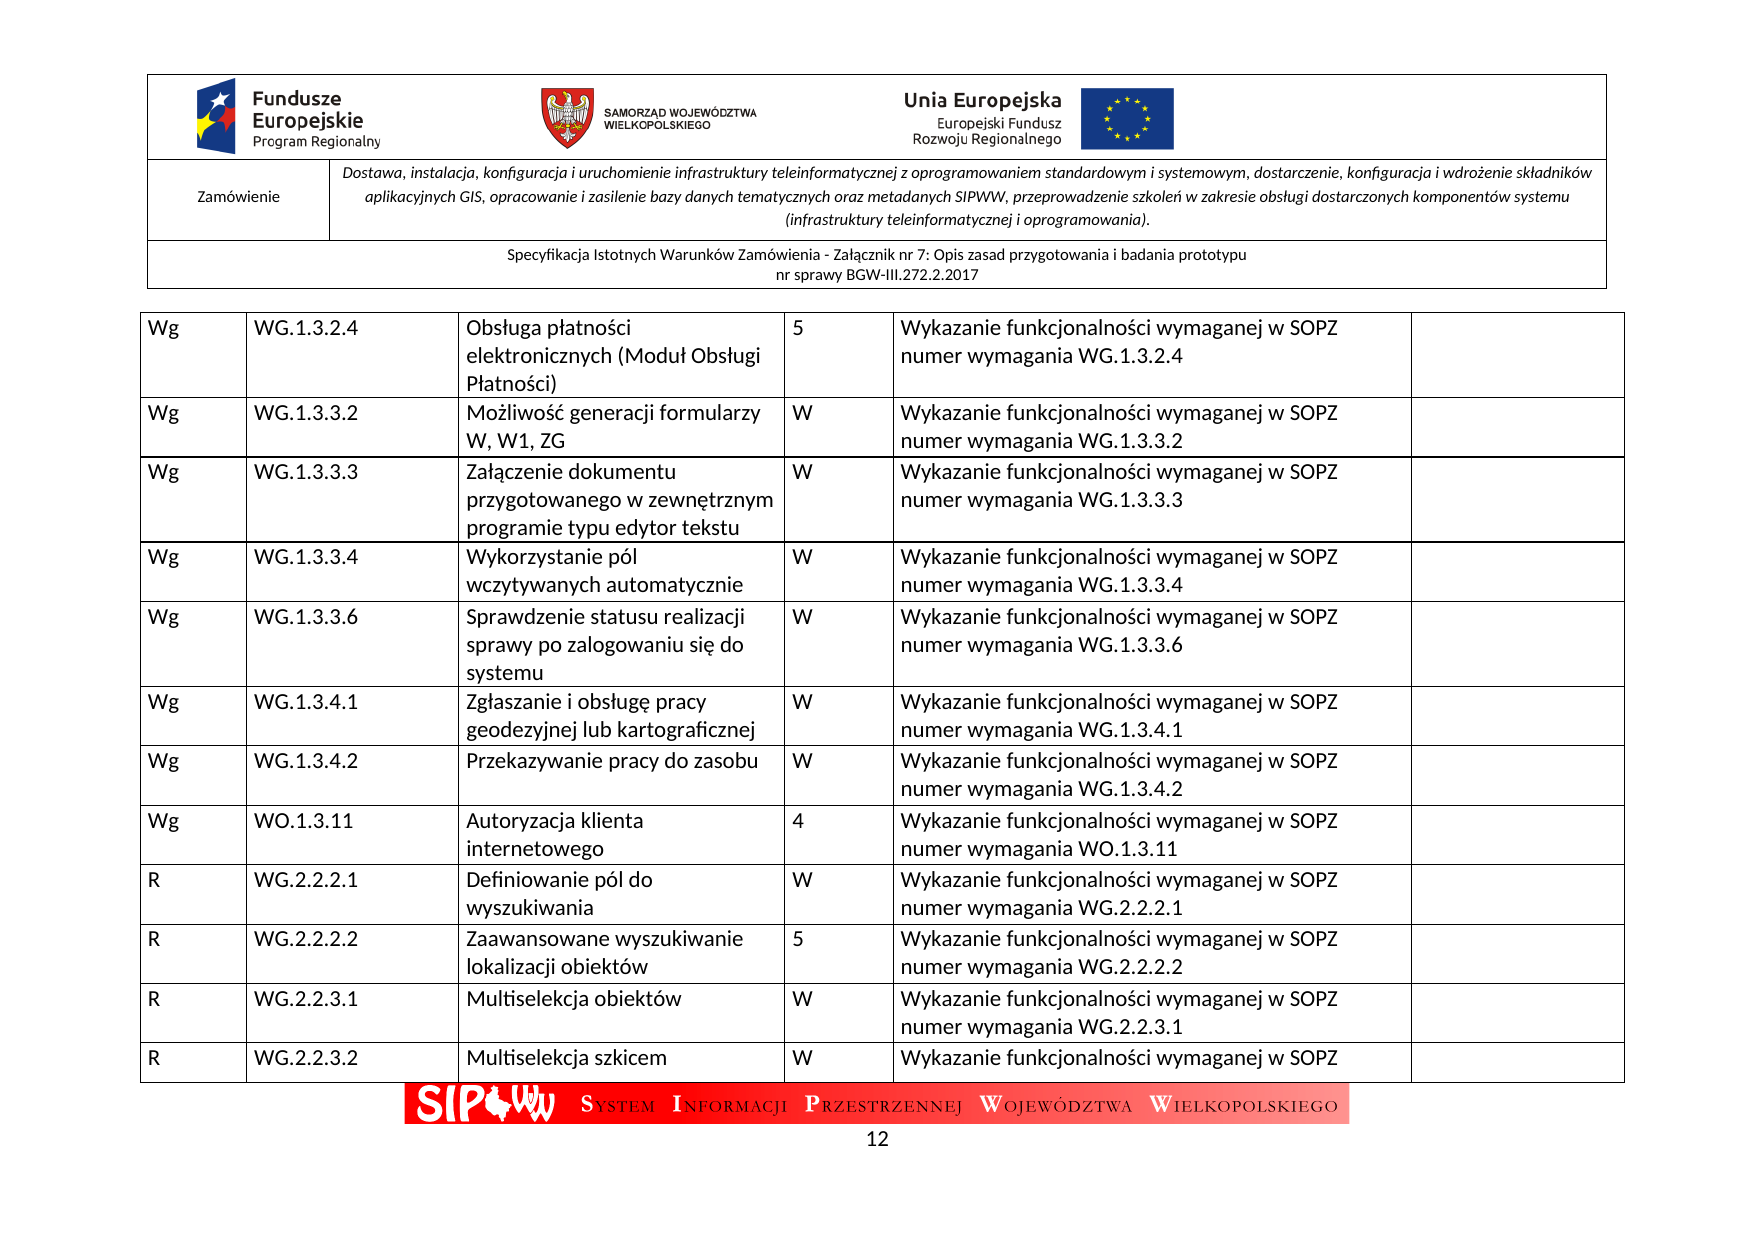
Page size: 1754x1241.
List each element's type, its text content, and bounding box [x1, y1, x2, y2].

table_cell [1412, 543, 1624, 601]
table_cell Wykazanie funkcjonalności wymaganej w SOPZ numer wymagania WG.1.3.3.3 [894, 458, 1411, 541]
table_cell Wg [141, 746, 246, 805]
table_cell [1412, 984, 1624, 1042]
table_cell [1412, 398, 1624, 456]
table_cell WG.2.2.3.1 [247, 984, 458, 1042]
table_cell [1412, 1043, 1624, 1082]
table_cell Wg [141, 687, 246, 745]
table_cell Wg [141, 313, 246, 397]
table_cell W [785, 984, 893, 1042]
table_cell W [785, 398, 893, 456]
table_cell R [141, 1043, 246, 1082]
table_cell [1412, 687, 1624, 745]
table_cell Wykazanie funkcjonalności wymaganej w SOPZ numer wymagania WO.1.3.11 [894, 806, 1411, 864]
table_cell Wykazanie funkcjonalności wymaganej w SOPZ numer wymagania WG.1.3.3.6 [894, 602, 1411, 686]
table_cell [1412, 865, 1624, 923]
table_cell WG.1.3.3.3 [247, 458, 458, 541]
table_cell Zgłaszanie i obsługę pracy geodezyjnej lub kartograficznej [459, 687, 784, 745]
table_cell Wg [141, 458, 246, 541]
table_cell Wg [141, 602, 246, 686]
table_cell Wg [141, 543, 246, 601]
table_cell W [785, 602, 893, 686]
table_cell W [785, 543, 893, 601]
table_cell Sprawdzenie statusu realizacji sprawy po zalogowaniu się do systemu [459, 602, 784, 686]
table_cell Multiselekcja obiektów [459, 984, 784, 1042]
table_cell Wykazanie funkcjonalności wymaganej w SOPZ numer wymagania WG.1.3.3.2 [894, 398, 1411, 456]
table_cell W [785, 865, 893, 923]
table_cell WG.1.3.3.4 [247, 543, 458, 601]
table_cell Wykazanie funkcjonalności wymaganej w SOPZ numer wymagania WG.1.3.2.4 [894, 313, 1411, 397]
table_cell WG.1.3.4.1 [247, 687, 458, 745]
table_cell 4 [785, 806, 893, 864]
table_cell Wg [141, 806, 246, 864]
table_cell Zaawansowane wyszukiwanie lokalizacji obiektów [459, 925, 784, 983]
table_cell W [785, 687, 893, 745]
table_cell W [785, 1043, 893, 1082]
table_cell 5 [785, 925, 893, 983]
table_cell WG.1.3.2.4 [247, 313, 458, 397]
table_cell R [141, 925, 246, 983]
table_cell Przekazywanie pracy do zasobu [459, 746, 784, 805]
table_cell Wykazanie funkcjonalności wymaganej w SOPZ numer wymagania WG.2.2.2.1 [894, 865, 1411, 923]
table_cell Autoryzacja klienta internetowego [459, 806, 784, 864]
table_cell WO.1.3.11 [247, 806, 458, 864]
table_cell Wykorzystanie pól wczytywanych automatycznie [459, 543, 784, 601]
picture [193, 76, 1180, 157]
table_cell WG.1.3.3.6 [247, 602, 458, 686]
table_cell Obsługa płatności elektronicznych (Moduł Obsługi Płatności) [459, 313, 784, 397]
table_cell Wykazanie funkcjonalności wymaganej w SOPZ numer wymagania WG.1.3.4.2 [894, 746, 1411, 805]
table_cell R [141, 865, 246, 923]
table_cell R [141, 984, 246, 1042]
table_cell W [785, 746, 893, 805]
table_cell 5 [785, 313, 893, 397]
table_cell [1412, 925, 1624, 983]
table_cell Wykazanie funkcjonalności wymaganej w SOPZ numer wymagania WG.1.3.4.1 [894, 687, 1411, 745]
table_cell Wykazanie funkcjonalności wymaganej w SOPZ numer wymagania WG.2.2.3.2 [894, 1043, 1411, 1082]
table_cell WG.2.2.2.2 [247, 925, 458, 983]
table_cell [1412, 602, 1624, 686]
table_cell Definiowanie pól do wyszukiwania [459, 865, 784, 923]
table_cell [1412, 313, 1624, 397]
table_cell [1412, 806, 1624, 864]
table_cell W [785, 458, 893, 541]
table_cell WG.1.3.4.2 [247, 746, 458, 805]
table_cell Wg [141, 398, 246, 456]
table_cell [1412, 458, 1624, 541]
table_cell WG.1.3.3.2 [247, 398, 458, 456]
table_cell Możliwość generacji formularzy W, W1, ZG [459, 398, 784, 456]
table_cell Wykazanie funkcjonalności wymaganej w SOPZ numer wymagania WG.1.3.3.4 [894, 543, 1411, 601]
table_cell Załączenie dokumentu przygotowanego w zewnętrznym programie typu edytor tekstu [459, 458, 784, 541]
table_cell WG.2.2.3.2 [247, 1043, 458, 1082]
table_cell Wykazanie funkcjonalności wymaganej w SOPZ numer wymagania WG.2.2.2.2 [894, 925, 1411, 983]
table_cell Wykazanie funkcjonalności wymaganej w SOPZ numer wymagania WG.2.2.3.1 [894, 984, 1411, 1042]
table_cell Multiselekcja szkicem utworzonym z obiektów innej warstwy [459, 1043, 784, 1082]
table_cell [1412, 746, 1624, 805]
table_cell WG.2.2.2.1 [247, 865, 458, 923]
